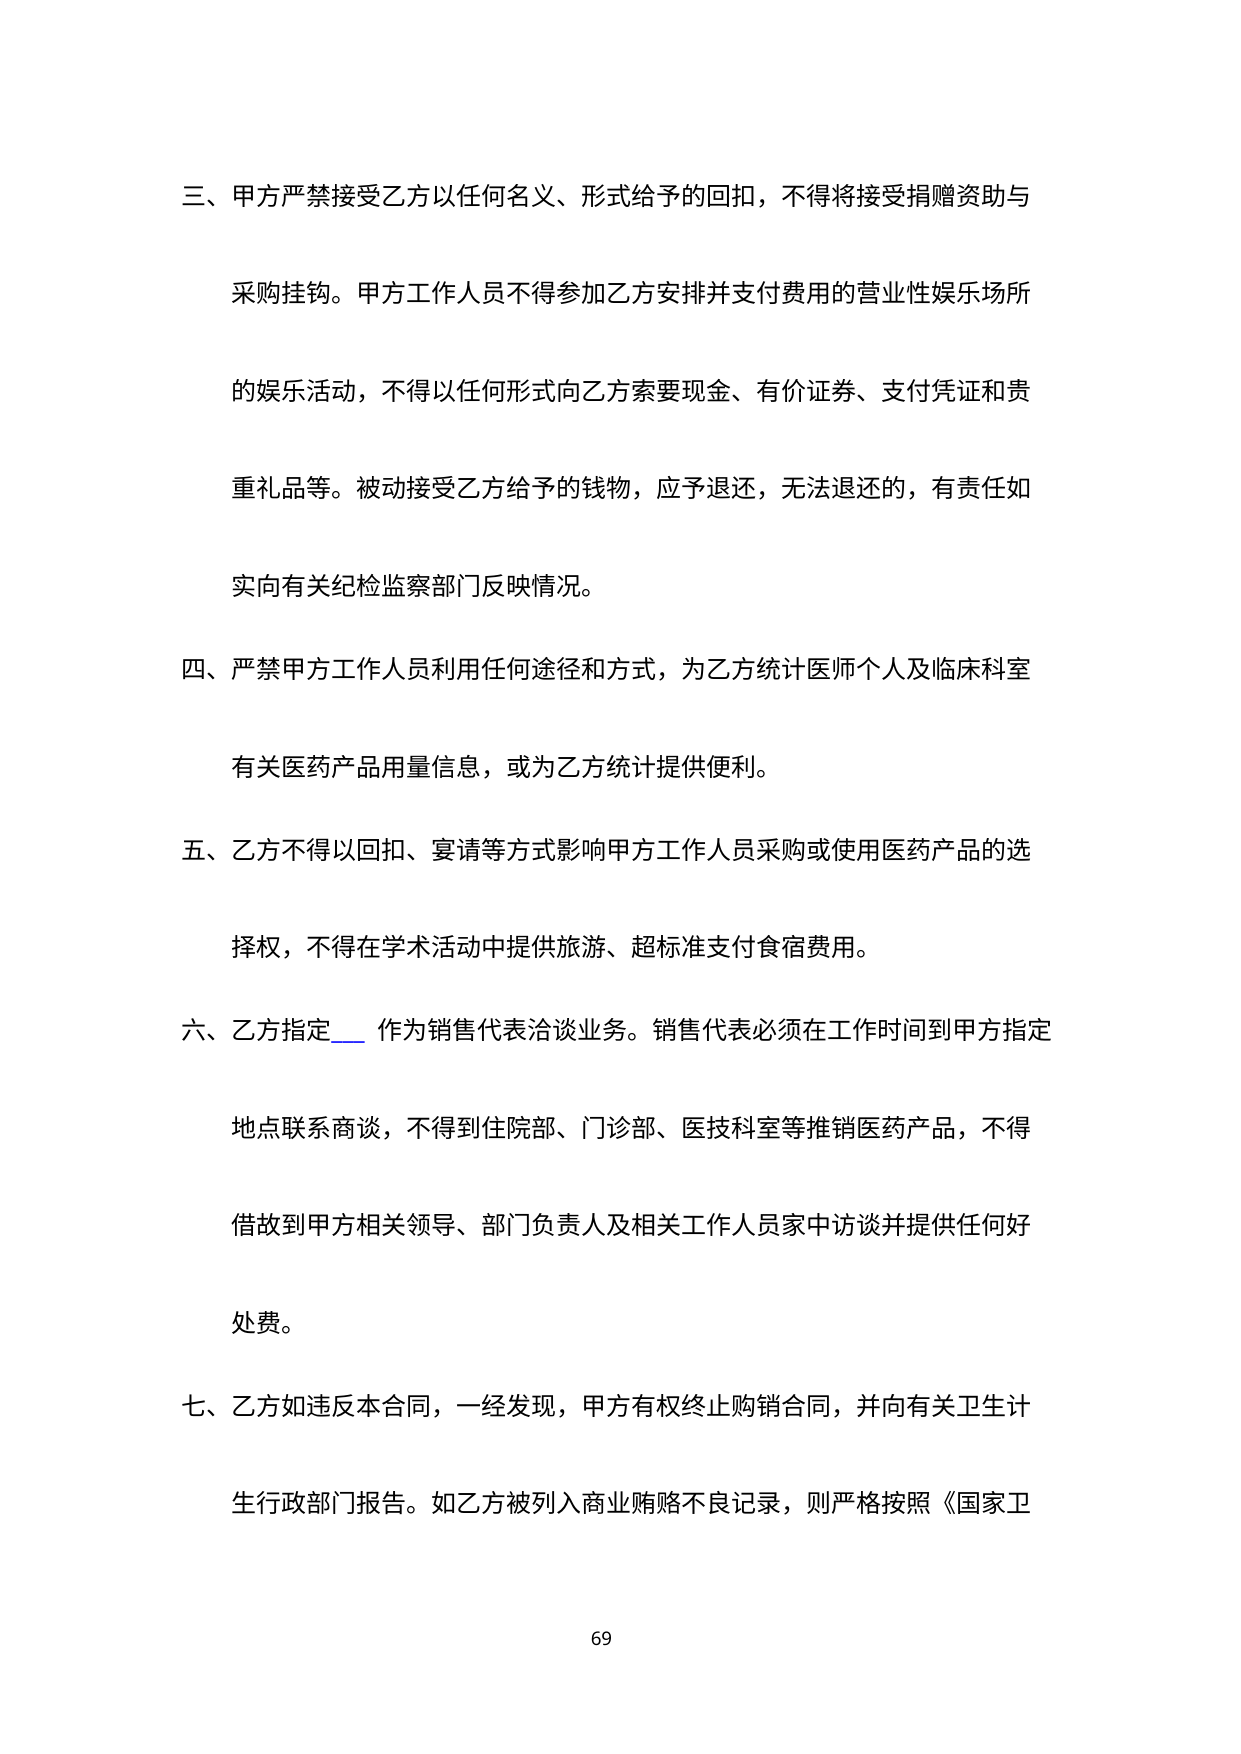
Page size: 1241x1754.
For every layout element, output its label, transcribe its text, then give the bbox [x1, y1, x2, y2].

text 六、乙方指定___ 作为销售代表洽谈业务。销售代表必须在工作时间到甲方指定地点联系商谈，不得到住院部、门诊部、医技科室等推销医药产品，不得借故到甲方相关领导、部门负责人及相关工作人员家中访谈并提供任何好处费。 [181, 996, 1053, 1354]
text 三、甲方严禁接受乙方以任何名义、形式给予的回扣，不得将接受捐赠资助与采购挂钩。甲方工作人员不得参加乙方安排并支付费用的营业性娱乐场所的娱乐活动，不得以任何形式向乙方索要现金、有价证券、支付凭证和贵重礼品等。被动接受乙方给予的钱物，应予退还，无法退还的，有责任如实向有关纪检监察部门反映情况。 [181, 162, 1053, 617]
text 五、乙方不得以回扣、宴请等方式影响甲方工作人员采购或使用医药产品的选择权，不得在学术活动中提供旅游、超标准支付食宿费用。 [181, 816, 1053, 978]
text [181, 1372, 1053, 1534]
text 四、严禁甲方工作人员利用任何途径和方式，为乙方统计医师个人及临床科室有关医药产品用量信息，或为乙方统计提供便利。 [181, 635, 1053, 798]
